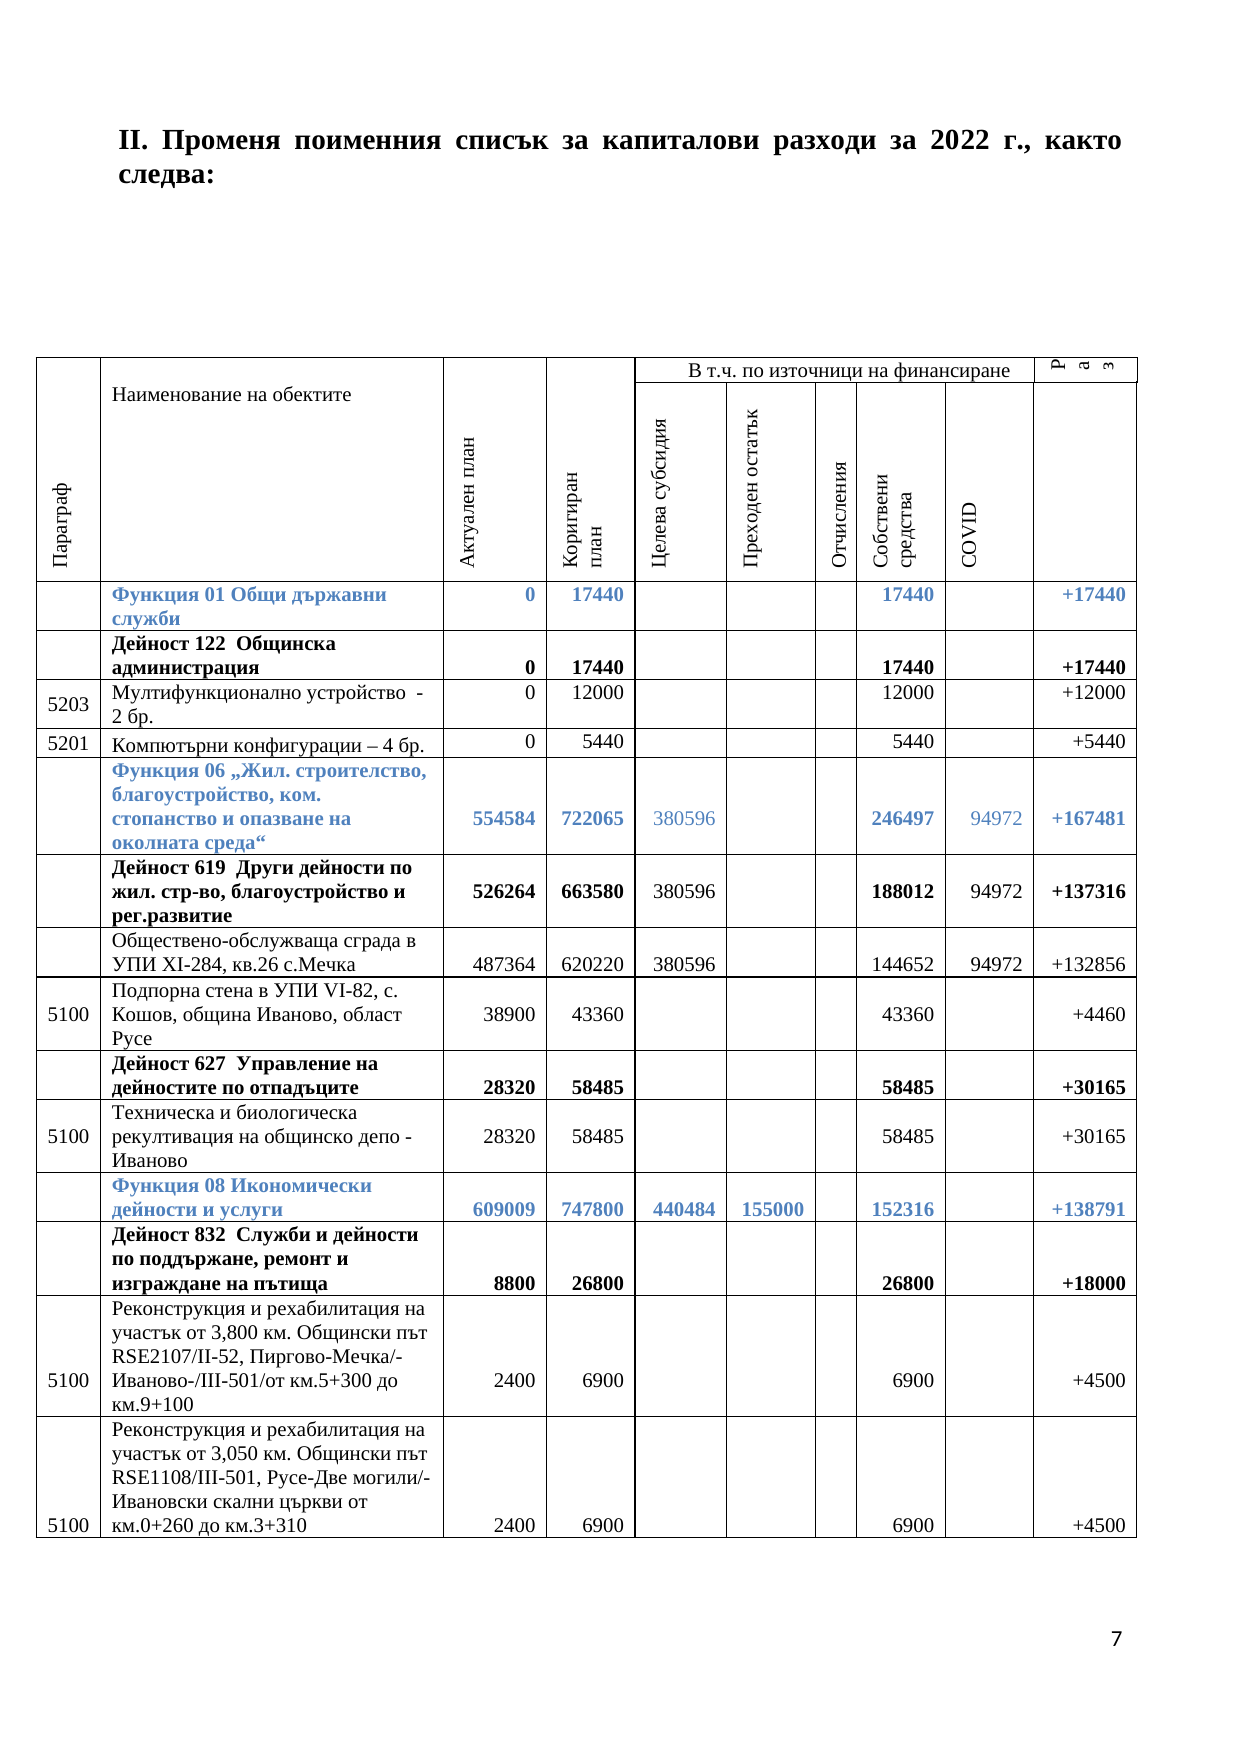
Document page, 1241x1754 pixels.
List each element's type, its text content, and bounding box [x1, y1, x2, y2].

table_cell [727, 582, 815, 630]
table_cell 526264 [444, 855, 546, 927]
table_cell Дейност 832 Служби и дейности по поддържане, ремонт и изграждане на пътища [101, 1222, 443, 1294]
table_cell [816, 978, 856, 1050]
table_cell 5440 [547, 729, 634, 757]
table_cell [946, 1222, 1033, 1294]
table_cell [636, 1417, 726, 1537]
table_cell 380596 [636, 928, 726, 976]
table_cell Дейност 122 Общинска администрация [101, 631, 443, 679]
table_cell 5440 [857, 729, 945, 757]
table_cell Мултифункционално устройство - 2 бр. [101, 680, 443, 728]
table_cell 6900 [547, 1417, 634, 1537]
table_cell [727, 978, 815, 1050]
table_cell 5201 [37, 729, 100, 757]
table_cell [727, 1222, 815, 1294]
table_cell Подпорна стена в УПИ VI-82, с. Кошов, община Иваново, област Русе [101, 978, 443, 1050]
table_cell 2400 [444, 1417, 546, 1537]
table_cell Техническа и биологическа рекултивация на общинско депо - Иваново [101, 1100, 443, 1172]
table_header Разлика /+/-/ [1035, 358, 1137, 382]
table_cell [727, 1417, 815, 1537]
table_cell 6900 [857, 1417, 945, 1537]
table_cell 58485 [547, 1051, 634, 1099]
table_cell 94972 [946, 855, 1033, 927]
table_cell [946, 1296, 1033, 1416]
table_cell 0 [444, 729, 546, 757]
table_cell [946, 978, 1033, 1050]
table_cell 440484 [636, 1173, 726, 1221]
table_cell +138791 [1034, 1173, 1136, 1221]
table_cell 38900 [444, 978, 546, 1050]
table_cell [37, 1173, 100, 1221]
table_cell 43360 [547, 978, 634, 1050]
table_cell [37, 758, 100, 854]
table_cell +137316 [1034, 855, 1136, 927]
table_cell 5100 [37, 1296, 100, 1416]
table_cell +30165 [1034, 1051, 1136, 1099]
table_cell +5440 [1034, 729, 1136, 757]
table_cell 722065 [547, 758, 634, 854]
table_cell Отчисления [816, 383, 856, 581]
table_cell Реконструкция и рехабилитация на участък от 3,050 км. Общински път RSE1108/III-501, Русе-Две могили/-Ивановски скални църкви от км.0+260 до км.3+310 [101, 1417, 443, 1537]
table_cell 6900 [857, 1296, 945, 1416]
table_cell 152316 [857, 1173, 945, 1221]
table_cell [636, 1222, 726, 1294]
table_cell [816, 1222, 856, 1294]
table_cell 12000 [857, 680, 945, 728]
table_header Коригиран план [547, 358, 634, 581]
table_cell 155000 [727, 1173, 815, 1221]
table_cell [636, 1100, 726, 1172]
table_cell [636, 1296, 726, 1416]
table_cell +132856 [1034, 928, 1136, 976]
table_cell 2400 [444, 1296, 546, 1416]
table_header Актуален план [444, 358, 546, 581]
table_cell [37, 1222, 100, 1294]
table_cell +18000 [1034, 1222, 1136, 1294]
table_cell [727, 758, 815, 854]
table_cell 6900 [547, 1296, 634, 1416]
table_cell Функция 01 Общи държавни служби [101, 582, 443, 630]
table_cell [946, 1417, 1033, 1537]
table_cell +12000 [1034, 680, 1136, 728]
table_cell 487364 [444, 928, 546, 976]
table_cell [727, 680, 815, 728]
table_cell 26800 [857, 1222, 945, 1294]
text II. Променя поименния списък за капиталови разходи за 2022 г., както следва: [118, 122, 1122, 189]
table_cell [636, 1051, 726, 1099]
table_cell [816, 758, 856, 854]
table_cell [946, 631, 1033, 679]
table_cell 5100 [37, 978, 100, 1050]
table_cell 58485 [857, 1051, 945, 1099]
table_cell +167481 [1034, 758, 1136, 854]
table_cell 12000 [547, 680, 634, 728]
table_cell [37, 631, 100, 679]
table_cell Преходен остатък [727, 383, 815, 581]
table_cell Компютърни конфигурации – 4 бр. [101, 729, 443, 757]
table_cell 0 [444, 631, 546, 679]
table_cell [727, 855, 815, 927]
table_cell [946, 1100, 1033, 1172]
table_header В т.ч. по източници на финансиране [636, 358, 1034, 382]
table_cell [636, 978, 726, 1050]
table_cell 26800 [547, 1222, 634, 1294]
table_header Наименование на обектите [101, 358, 443, 581]
table_cell [816, 1417, 856, 1537]
table_cell [727, 729, 815, 757]
table_cell +4500 [1034, 1296, 1136, 1416]
table_cell [816, 729, 856, 757]
table_cell 747800 [547, 1173, 634, 1221]
table_cell 94972 [946, 928, 1033, 976]
table_cell [37, 582, 100, 630]
table_cell [37, 928, 100, 976]
table_cell 28320 [444, 1051, 546, 1099]
table_cell 28320 [444, 1100, 546, 1172]
table_cell 5203 [37, 680, 100, 728]
table_cell [636, 680, 726, 728]
table_cell [946, 729, 1033, 757]
table_cell [816, 582, 856, 630]
table_cell 0 [444, 680, 546, 728]
table_cell 17440 [547, 631, 634, 679]
table_cell 620220 [547, 928, 634, 976]
table_cell [946, 582, 1033, 630]
table_cell 246497 [857, 758, 945, 854]
table_cell 554584 [444, 758, 546, 854]
table_cell [636, 631, 726, 679]
table_cell [816, 680, 856, 728]
table_cell [816, 1296, 856, 1416]
table_cell Функция 06 „Жил. строителство, благоустройство, ком. стопанство и опазване на околната среда“ [101, 758, 443, 854]
table_cell 609009 [444, 1173, 546, 1221]
table_cell +17440 [1034, 582, 1136, 630]
table_cell [816, 855, 856, 927]
table_cell 5100 [37, 1100, 100, 1172]
table_cell [816, 928, 856, 976]
table_cell +30165 [1034, 1100, 1136, 1172]
table_cell +17440 [1034, 631, 1136, 679]
table_cell [1034, 383, 1136, 581]
table_cell [816, 1051, 856, 1099]
table_cell +4500 [1034, 1417, 1136, 1537]
table_cell 5100 [37, 1417, 100, 1537]
table_cell 663580 [547, 855, 634, 927]
table_cell [727, 1296, 815, 1416]
table_cell [37, 1051, 100, 1099]
table_cell 144652 [857, 928, 945, 976]
table_cell COVID [946, 383, 1033, 581]
table_cell 17440 [547, 582, 634, 630]
table_cell [816, 1100, 856, 1172]
table_cell Собствени средства [857, 383, 945, 581]
table_cell 58485 [857, 1100, 945, 1172]
table_cell Обществено-обслужваща сграда в УПИ XI-284, кв.26 с.Мечка [101, 928, 443, 976]
table_cell 0 [444, 582, 546, 630]
table_cell [727, 631, 815, 679]
table_cell 380596 [636, 758, 726, 854]
table_cell Дейност 619 Други дейности по жил. стр-во, благоустройство и рег.развитие [101, 855, 443, 927]
table_cell 8800 [444, 1222, 546, 1294]
table_cell Дейност 627 Управление на дейностите по отпадъците [101, 1051, 443, 1099]
table_cell [946, 680, 1033, 728]
table_cell +4460 [1034, 978, 1136, 1050]
table_cell 17440 [857, 631, 945, 679]
table_cell [727, 1051, 815, 1099]
table_cell 94972 [946, 758, 1033, 854]
table_cell [816, 1173, 856, 1221]
table_cell 380596 [636, 855, 726, 927]
table_cell [946, 1051, 1033, 1099]
table_cell [816, 631, 856, 679]
table_cell 188012 [857, 855, 945, 927]
table_cell [727, 928, 815, 976]
table_cell 17440 [857, 582, 945, 630]
table_cell [727, 1100, 815, 1172]
table_cell [636, 582, 726, 630]
table_cell Реконструкция и рехабилитация на участък от 3,800 км. Общински път RSE2107/II-52, Пиргово-Мечка/-Иваново-/III-501/от км.5+300 до км.9+100 [101, 1296, 443, 1416]
table_cell [636, 729, 726, 757]
table_cell 43360 [857, 978, 945, 1050]
table_cell Целева субсидия [636, 383, 726, 581]
table_cell [37, 855, 100, 927]
table_header Параграф [37, 358, 100, 581]
table_cell Функция 08 Икономически дейности и услуги [101, 1173, 443, 1221]
table_cell [946, 1173, 1033, 1221]
table_cell 58485 [547, 1100, 634, 1172]
